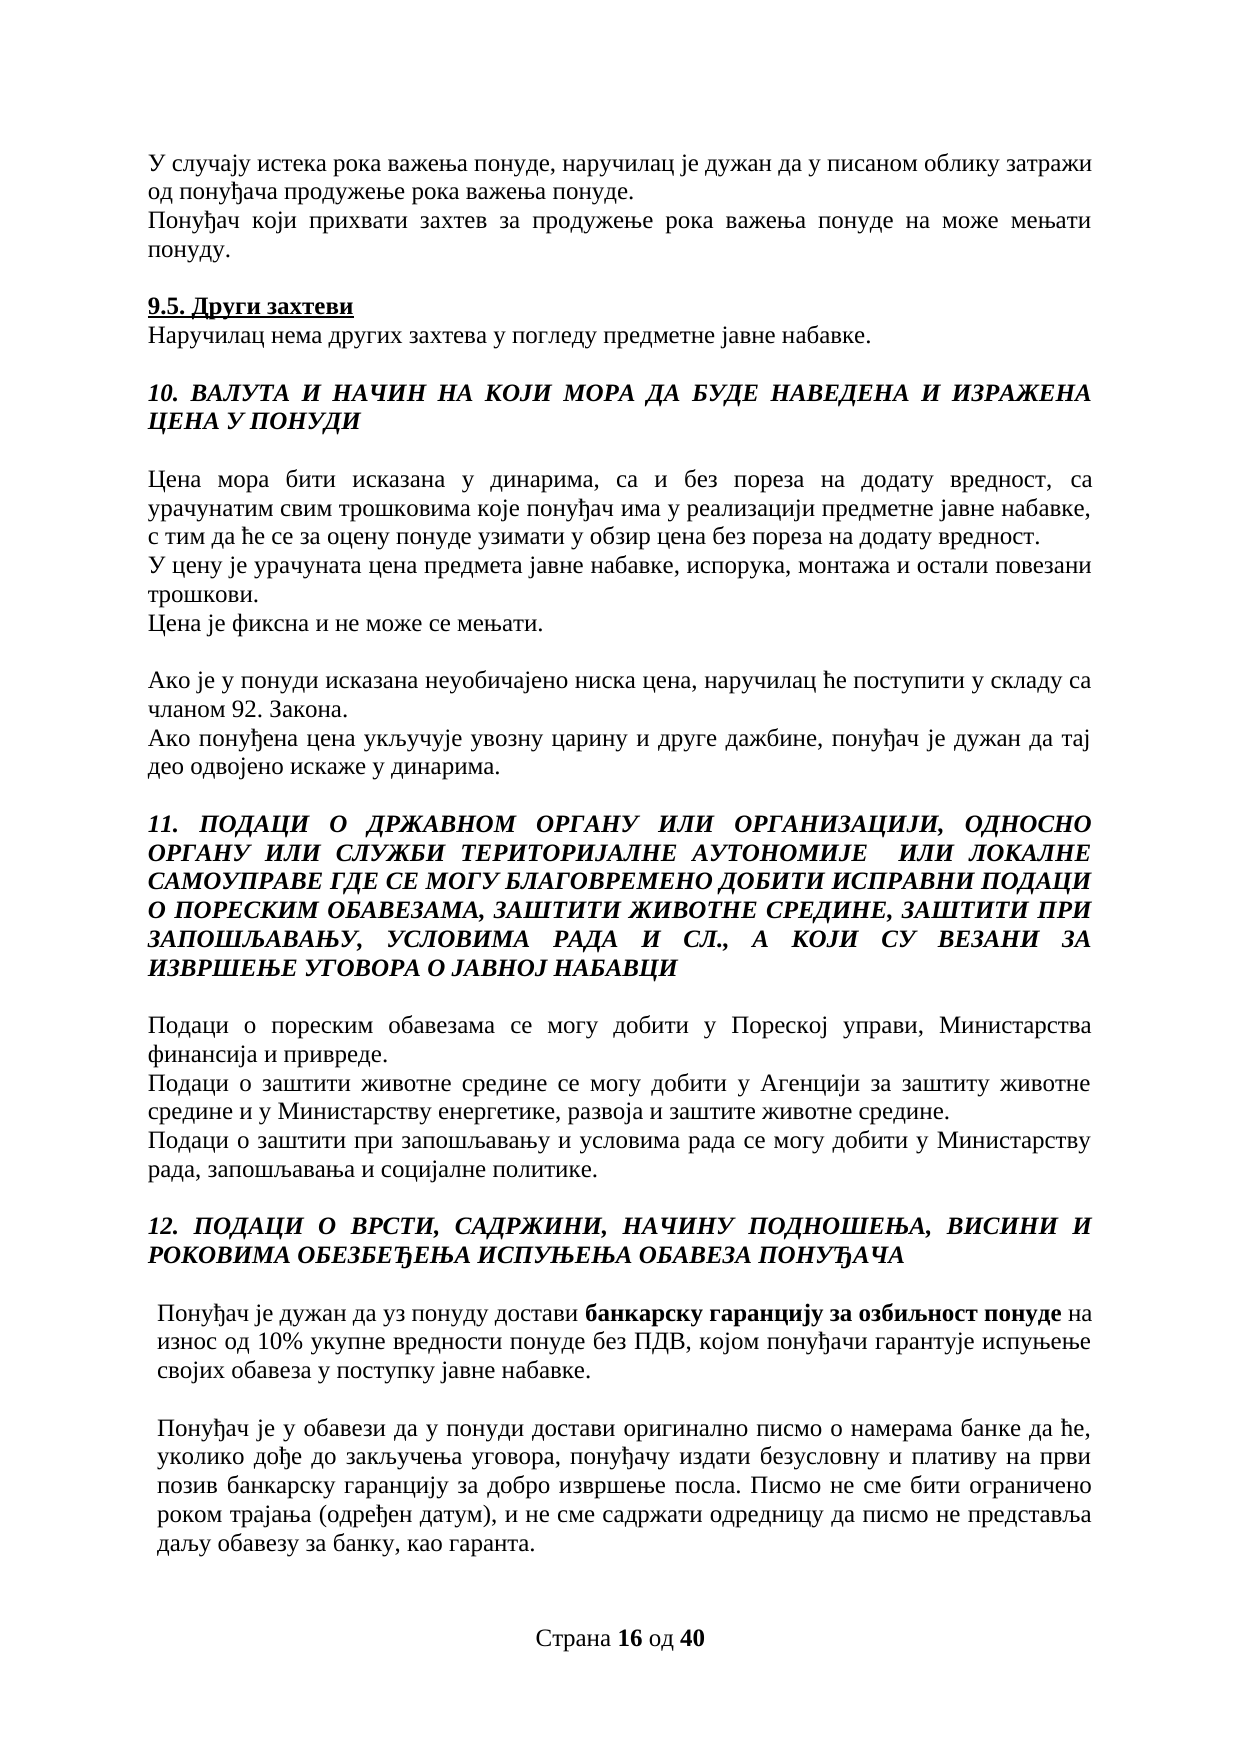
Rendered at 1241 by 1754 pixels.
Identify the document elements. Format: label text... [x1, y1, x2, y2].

text Понуђач који прихвати захтев за продужење рока важења понуде на може мењати понуду. [148, 205, 1092, 263]
text Подаци о заштити животне средине се могу добити у Агенцији за заштиту животне средине и у Министарству енергетике, развоја и заштите животне средине. [148, 1068, 1092, 1125]
text 11. ПОДАЦИ О ДРЖАВНОМ ОРГАНУ ИЛИ ОРГАНИЗАЦИЈИ, ОДНОСНО ОРГАНУ ИЛИ СЛУЖБИ ТЕРИТОРИЈАЛНЕ АУТОНОМИЈЕ ИЛИ ЛОКАЛНЕ САМОУПРАВЕ ГДЕ СЕ МОГУ БЛАГОВРЕМЕНО ДОБИТИ ИСПРАВНИ ПОДАЦИ О ПОРЕСКИМ ОБАВЕЗАМА, ЗАШТИТИ ЖИВОТНЕ СРЕДИНЕ, ЗАШТИТИ ПРИ ЗАПОШЉАВАЊУ, УСЛОВИМА РАДА И СЛ., А КОЈИ СУ ВЕЗАНИ ЗА ИЗВРШЕЊЕ УГОВОРА О ЈАВНОЈ НАБАВЦИ [148, 809, 1092, 981]
text Ако је у понуди исказана неуобичајено ниска цена, наручилац ће поступити у складу са чланом 92. Закона. [148, 665, 1092, 723]
text У цену је урачуната цена предмета јавне набавке, испорука, монтажа и остали повезани трошкови. [148, 550, 1092, 608]
text Подаци о пореским обавезама се могу добити у Пореској управи, Министарства финансија и привреде. [148, 1010, 1092, 1068]
text Наручилац нема других захтева у погледу предметне јавне набавке. [148, 320, 1092, 349]
list Понуђач је у обавези да у понуди достави оригинално писмо о намерама банке да ће, уколико дође до закључења уговора, понуђачу издати безусловну и плативу на први позив банкарску гаранцију за добро извршење посла. Писмо не сме бити ограничено роком трајања (одређен датум), и не сме садржати одредницу да писмо не представља даљу обавезу за банку, као гаранта. [157, 1413, 1092, 1556]
text Цена је фиксна и не може се мењати. [148, 608, 1092, 636]
text 12. ПОДАЦИ О ВРСТИ, САДРЖИНИ, НАЧИНУ ПОДНОШЕЊА, ВИСИНИ И РОКОВИМА ОБЕЗБЕЂЕЊА ИСПУЊЕЊА ОБАВЕЗА ПОНУЂАЧА [148, 1211, 1092, 1269]
text 10. ВАЛУТА И НАЧИН НА КОЈИ МОРА ДА БУДЕ НАВЕДЕНА И ИЗРАЖЕНА ЦЕНА У ПОНУДИ [148, 378, 1092, 435]
text Ако понуђена цена укључује увозну царину и друге дажбине, понуђач је дужан да тај део одвојено искаже у динарима. [148, 723, 1092, 780]
text У случају истека рока важења понуде, наручилац је дужан да у писаном облику затражи од понуђача продужење рока важења понуде. [148, 148, 1092, 205]
text Подаци о заштити при запошљавању и условима рада се могу добити у Министарству рада, запошљавања и социјалне политике. [148, 1125, 1092, 1183]
text 9.5. Други захтеви [148, 291, 1092, 320]
text Цена мора бити исказана у динарима, са и без пореза на додату вредност, са урачунатим свим трошковима које понуђач има у реализацији предметне јавне набавке, с тим да ће се за оцену понуде узимати у обзир цена без пореза на додату вредност. [148, 464, 1092, 550]
text Понуђач је дужан да уз понуду достави банкарску гаранцију за озбиљност понуде на износ од 10% укупне вредности понуде без ПДВ, којом понуђачи гарантује испуњење својих обавеза у поступку јавне набавке. [157, 1298, 1092, 1384]
